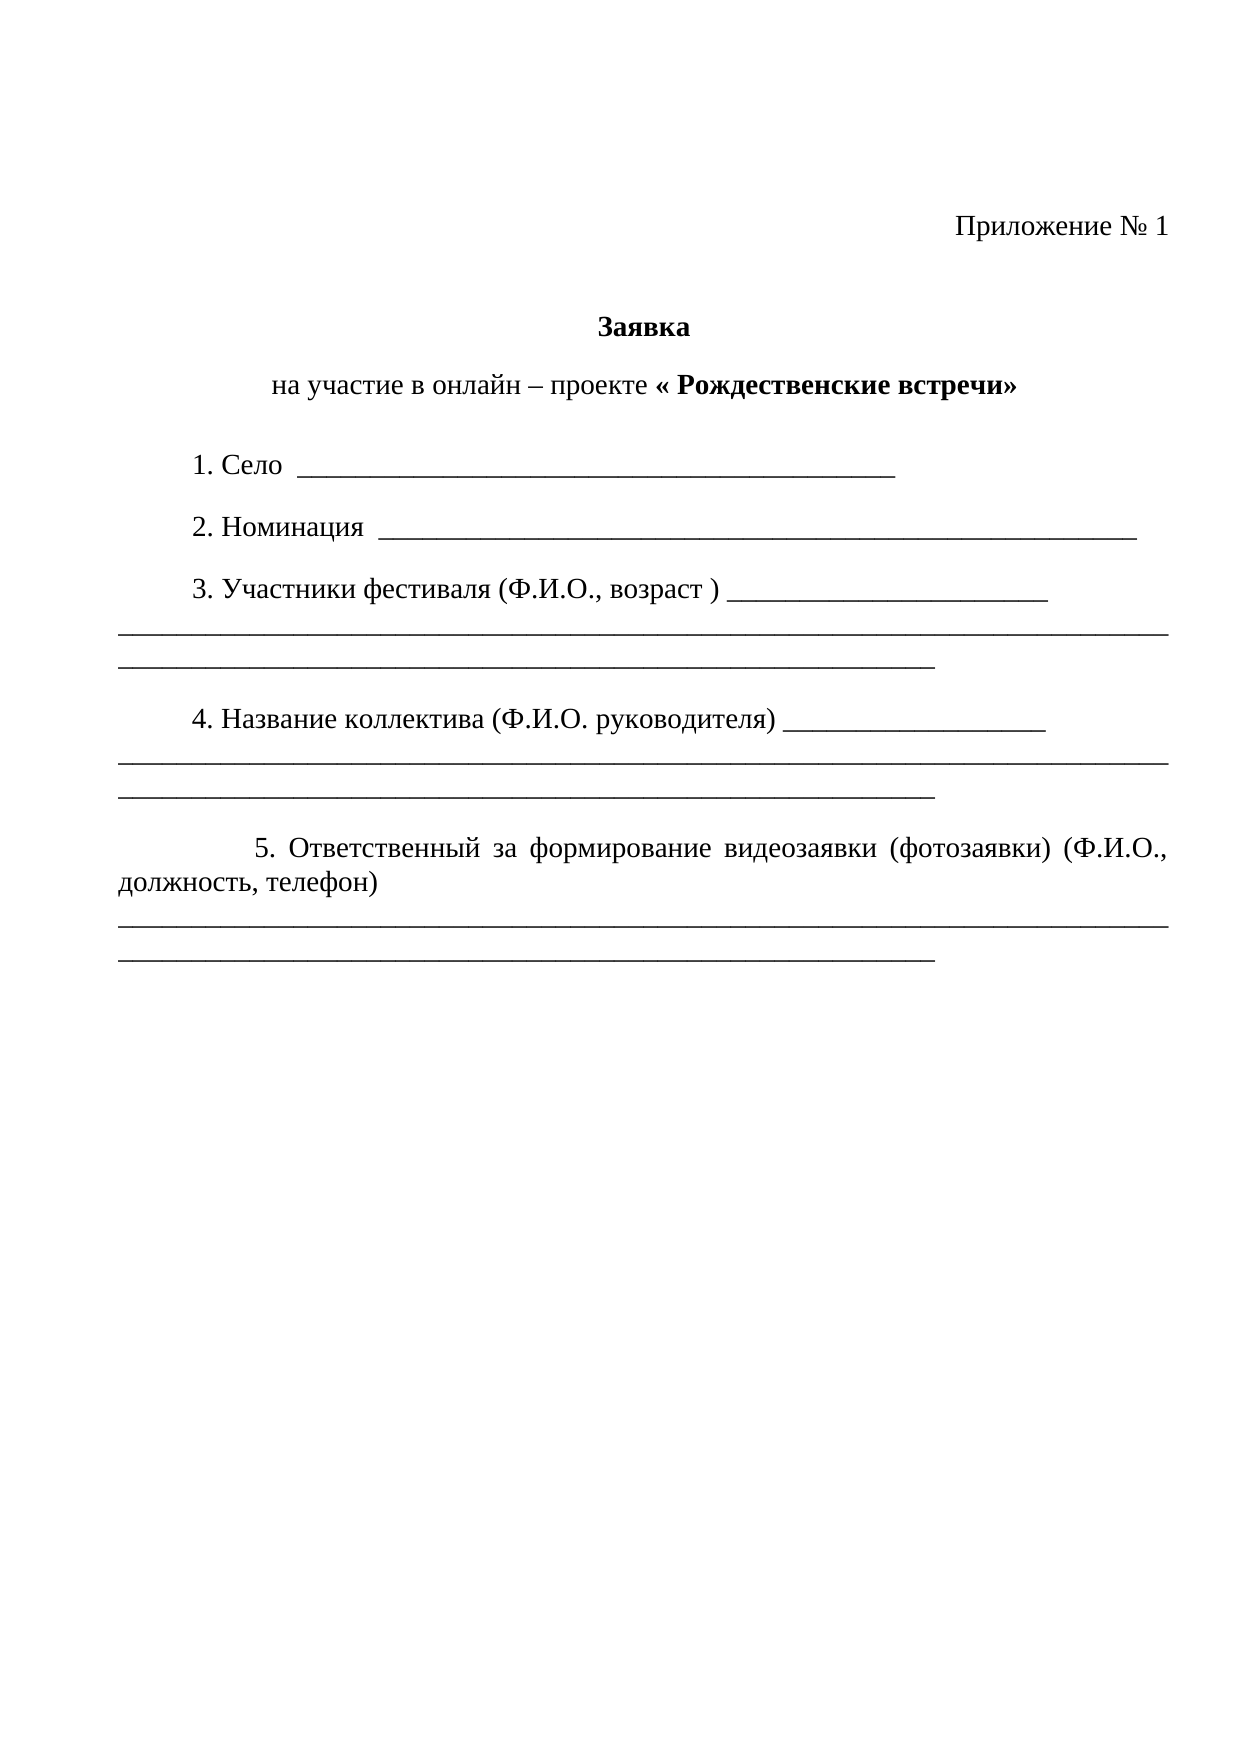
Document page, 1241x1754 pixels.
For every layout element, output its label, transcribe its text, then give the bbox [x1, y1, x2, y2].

text 3. Участники фестиваля (Ф.И.О., возраст ) ______________________ ________________________________________________________________________________________________________________________________ [118, 571, 1169, 672]
text Приложение № 1 [118, 208, 1169, 242]
text ________________________________________________________________________________________________________________________________ [118, 897, 1169, 964]
text 4. Название коллектива (Ф.И.О. руководителя) __________________ [192, 701, 1169, 734]
subtitle на участие в онлайн – проекте « Рождественские встречи» [118, 367, 1169, 401]
text 1. Село _________________________________________ [118, 447, 1169, 480]
text 5. Ответственный за формирование видеозаявки (фотозаявки) (Ф.И.О., должность, телефон) [118, 830, 1169, 897]
text 2. Номинация ____________________________________________________ [118, 509, 1169, 543]
text Заявка [118, 309, 1169, 342]
text ________________________________________________________________________________________________________________________________ [118, 734, 1169, 801]
